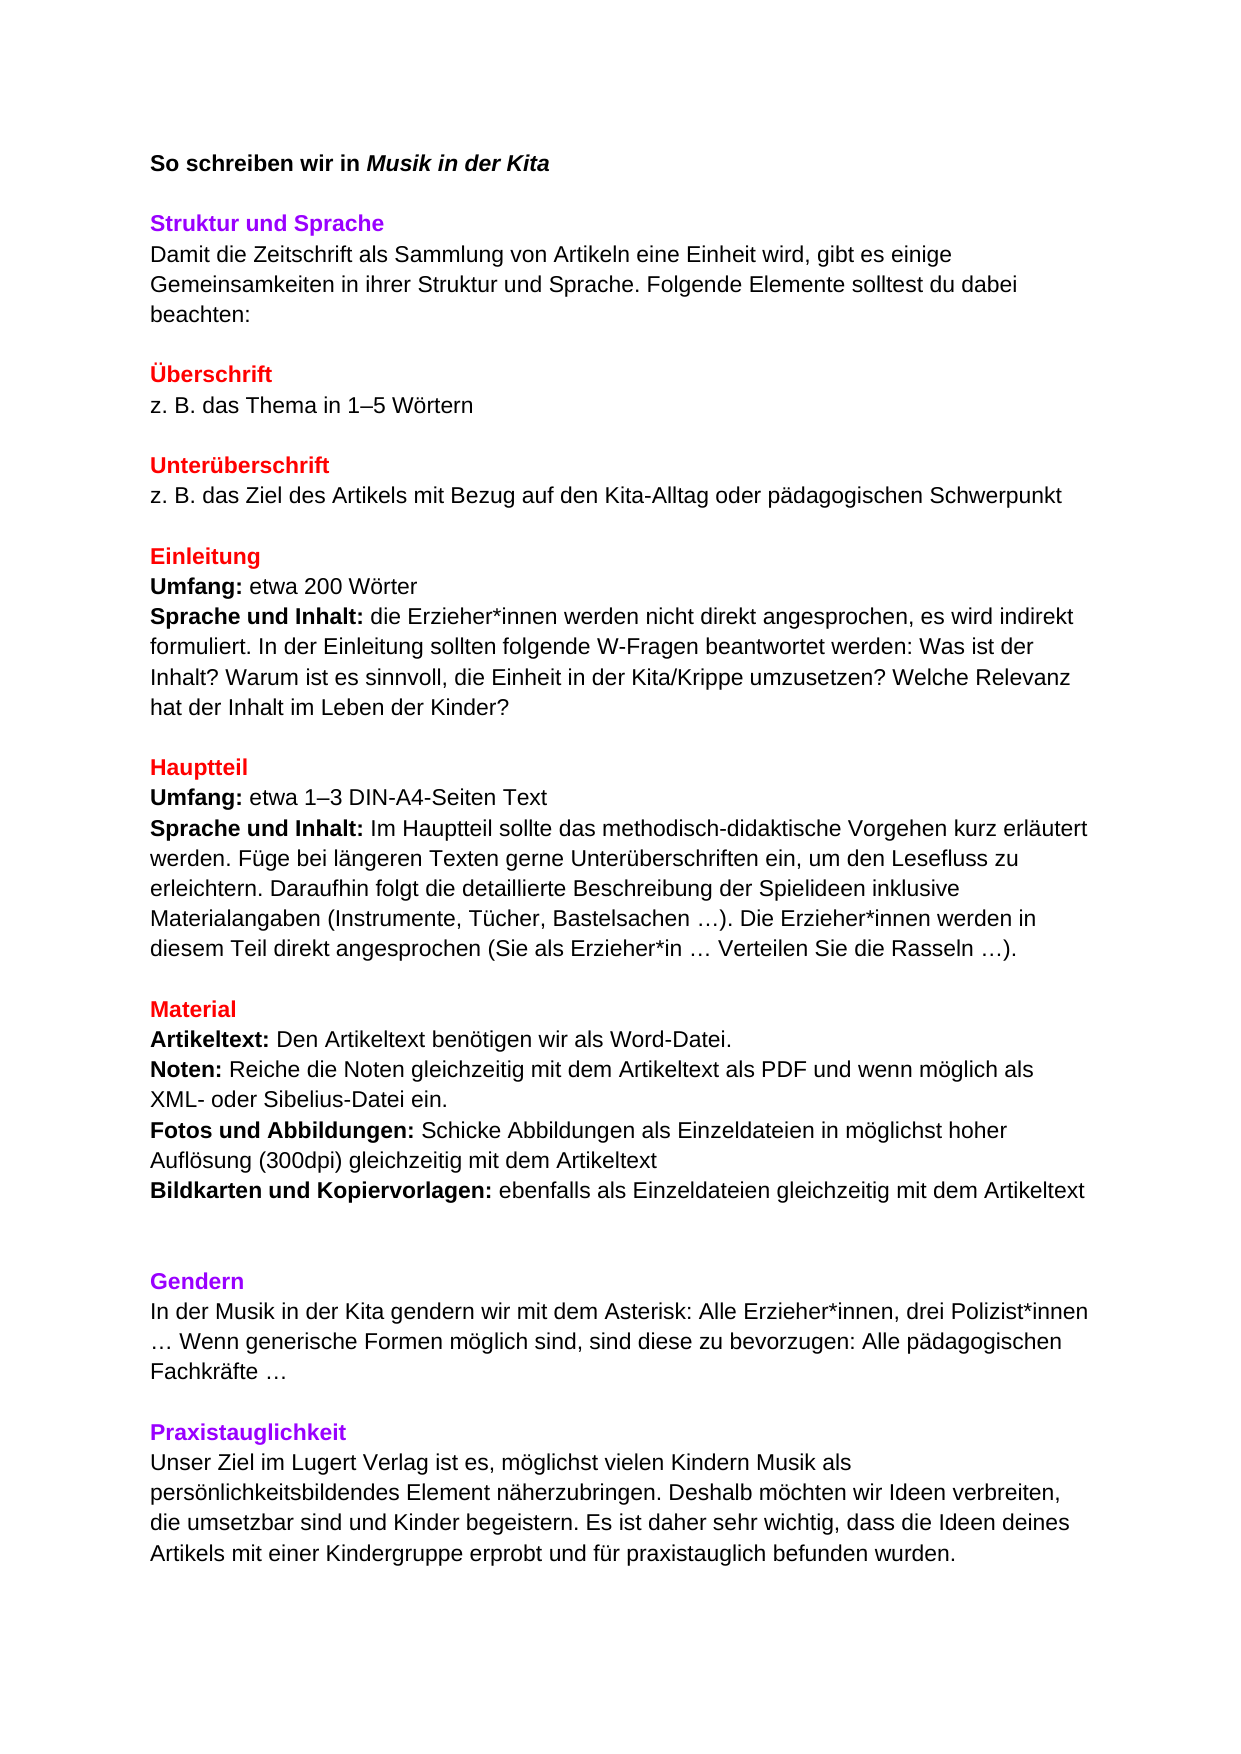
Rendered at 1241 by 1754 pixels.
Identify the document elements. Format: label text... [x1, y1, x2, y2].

text Struktur und Sprache [150, 210, 1090, 237]
text Überschrift z. B. das Thema in 1–5 Wörtern [150, 361, 1090, 418]
text Praxistauglichkeit [150, 1419, 1090, 1445]
text In der Musik in der Kita gendern wir mit dem Asterisk: Alle Erzieher*innen, drei Polizist*innen … Wenn generische Formen möglich sind, sind diese zu bevorzugen: Alle pädagogischen Fachkräfte … [150, 1298, 1090, 1385]
text Noten: Reiche die Noten gleichzeitig mit dem Artikeltext als PDF und wenn möglich als XML- oder Sibelius-Datei ein. [150, 1056, 1090, 1113]
text Gendern [150, 1268, 1090, 1294]
text Unser Ziel im Lugert Verlag ist es, möglichst vielen Kindern Musik als persönlichkeitsbildendes Element näherzubringen. Deshalb möchten wir Ideen verbreiten, die umsetzbar sind und Kinder begeistern. Es ist daher sehr wichtig, dass die Ideen deines Artikels mit einer Kindergruppe erprobt und für praxistauglich befunden wurden. [150, 1449, 1090, 1596]
text Unterüberschrift [150, 422, 1090, 478]
text Artikeltext: Den Artikeltext benötigen wir als Word-Datei. [150, 1026, 1090, 1052]
text Umfang: etwa 200 Wörter Sprache und Inhalt: die Erzieher*innen werden nicht direkt angesprochen, es wird indirekt formuliert. In der Einleitung sollten folgende W-Fragen beantwortet werden: Was ist der Inhalt? Warum ist es sinnvoll, die Einheit in der Kita/Krippe umzusetzen? Welche Relevanz hat der Inhalt im Leben der Kinder? [150, 573, 1090, 720]
text Einleitung [150, 543, 1090, 569]
text Sprache und Inhalt: Im Hauptteil sollte das methodisch-didaktische Vorgehen kurz erläutert werden. Füge bei längeren Texten gerne Unterüberschriften ein, um den Lesefluss zu erleichtern. Daraufhin folgt die detaillierte Beschreibung der Spielideen inklusive Materialangaben (Instrumente, Tücher, Bastelsachen …). Die Erzieher*innen werden in diesem Teil direkt angesprochen (Sie als Erzieher*in … Verteilen Sie die Rasseln …). [150, 814, 1090, 962]
text Bildkarten und Kopiervorlagen: ebenfalls als Einzeldateien gleichzeitig mit dem Artikeltext [150, 1177, 1090, 1203]
text Umfang: etwa 1–3 DIN-A4-Seiten Text [150, 784, 1090, 811]
text So schreiben wir in Musik in der Kita [150, 150, 1090, 176]
text Hauptteil [150, 754, 1090, 781]
text Fotos und Abbildungen: Schicke Abbildungen als Einzeldateien in möglichst hoher Auflösung (300dpi) gleichzeitig mit dem Artikeltext [150, 1117, 1090, 1173]
text Damit die Zeitschrift als Sammlung von Artikeln eine Einheit wird, gibt es einige Gemeinsamkeiten in ihrer Struktur und Sprache. Folgende Elemente solltest du dabei beachten: [150, 241, 1090, 327]
text Material [150, 996, 1090, 1022]
text z. B. das Ziel des Artikels mit Bezug auf den Kita-Alltag oder pädagogischen Schwerpunkt [150, 482, 1090, 509]
